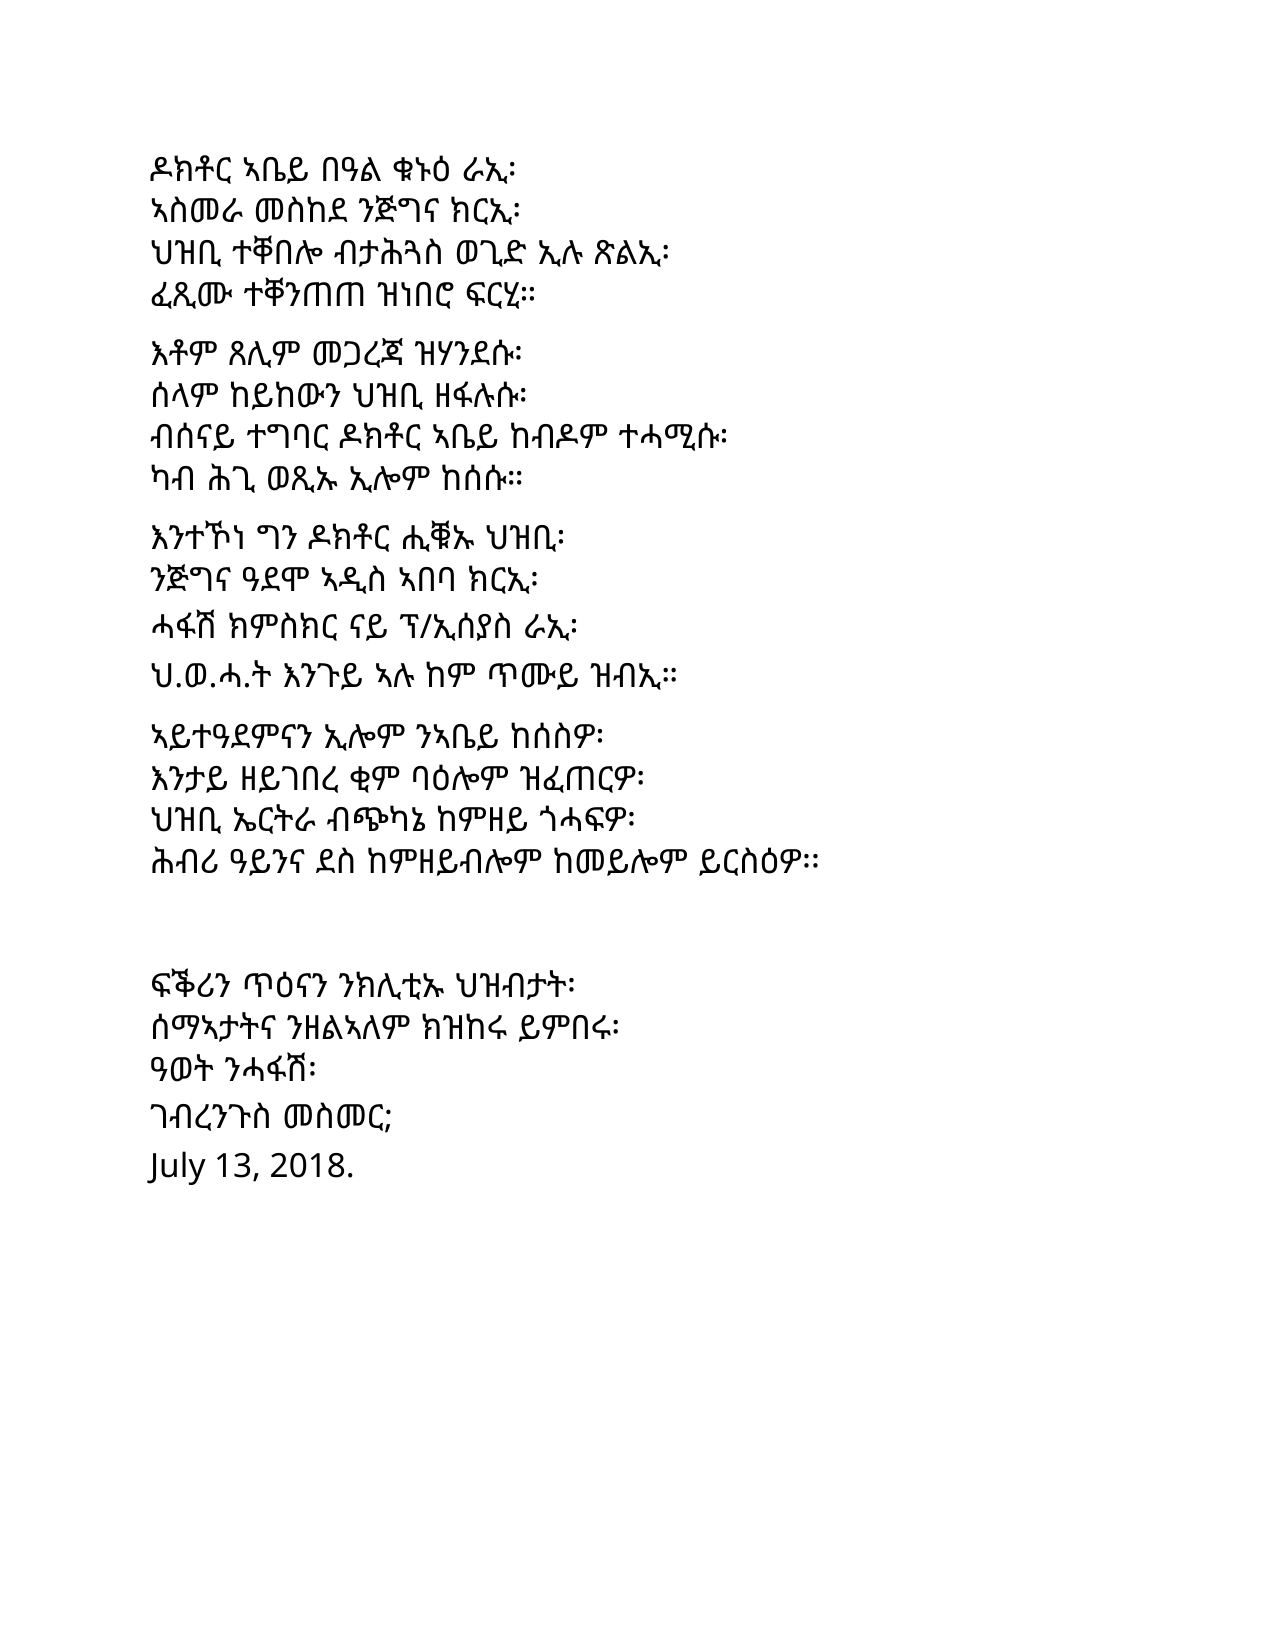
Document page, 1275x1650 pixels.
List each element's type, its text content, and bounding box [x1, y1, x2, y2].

text ፍቕሪን ጥዕናን ንክሊቲኡ ህዝብታት፡ ሰማኣታትና ንዘልኣለም ክዝከሩ ይምበሩ፡ ዓወት ንሓፋሽ፡ ገብረንጉስ መስመር; July 13, 2018. [150, 967, 1125, 1187]
text እንተኾነ ግን ዶክቶር ሒቑኡ ህዝቢ፡ ንጅግና ዓደሞ ኣዲስ ኣበባ ክርኢ፡ ሓፋሽ ክምስክር ናይ ፕ/ኢሰያስ ራኢ፡ ህ.ወ.ሓ.ት እንጉይ ኣሉ ከም ጥሙይ ዝብኢ። [150, 518, 1125, 697]
text ዶክቶር ኣቤይ በዓል ቁኑዕ ራኢ፡ ኣስመራ መስከደ ንጅግና ክርኢ፡ ህዝቢ ተቐበሎ ብታሕጓስ ወጊድ ኢሉ ጽልኢ፡ ፈጺሙ ተቐንጠጠ ዝነበሮ ፍርሂ። [150, 150, 1125, 314]
text ኣይተዓደምናን ኢሎም ንኣቤይ ከሰስዎ፡ እንታይ ዘይገበረ ቂም ባዕሎም ዝፈጠርዎ፡ ህዝቢ ኤርትራ ብጭካኔ ከምዘይ ጎሓፍዎ፡ ሕብሪ ዓይንና ደስ ከምዘይብሎም ከመይሎም ይርስዕዎ፡፡ [150, 717, 1125, 882]
text እቶም ጸሊም መጋረጃ ዝሃንደሱ፡ ሰላም ከይከውን ህዝቢ ዘፋሉሱ፡ ብሰናይ ተግባር ዶክቶር ኣቤይ ከብዶም ተሓሚሱ፡ ካብ ሕጊ ወጺኡ ኢሎም ከሰሱ። [150, 334, 1125, 499]
